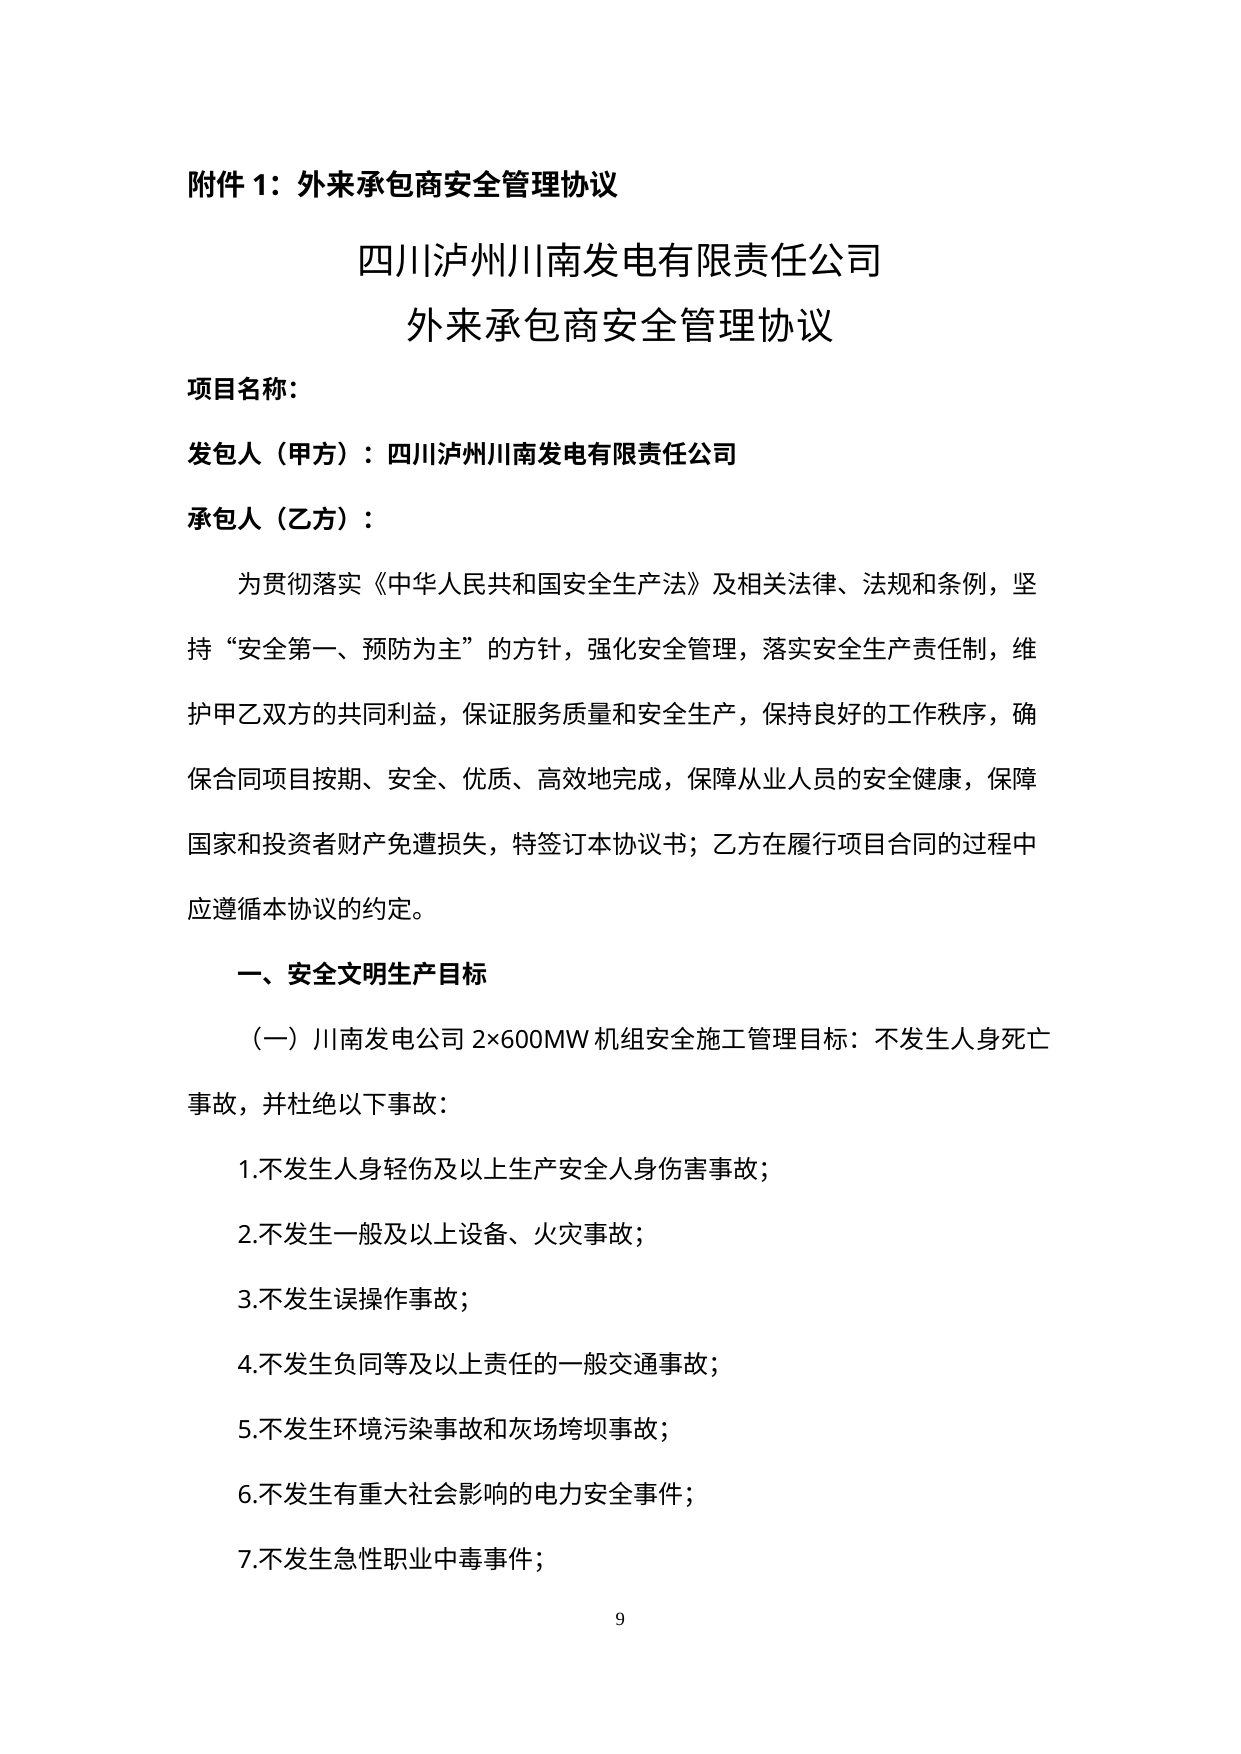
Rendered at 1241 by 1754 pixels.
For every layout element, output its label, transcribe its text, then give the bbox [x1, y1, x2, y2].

text 7.不发生急性职业中毒事件； [187, 1526, 1053, 1591]
text （一）川南发电公司2×600MW机组安全施工管理目标：不发生人身死亡事故，并杜绝以下事故： [187, 1006, 1053, 1136]
text 为贯彻落实《中华人民共和国安全生产法》及相关法律、法规和条例，坚持“安全第一、预防为主”的方针，强化安全管理，落实安全生产责任制，维护甲乙双方的共同利益，保证服务质量和安全生产，保持良好的工作秩序，确保合同项目按期、安全、优质、高效地完成，保障从业人员的安全健康，保障国家和投资者财产免遭损失，特签订本协议书；乙方在履行项目合同的过程中应遵循本协议的约定。 [187, 551, 1053, 941]
text 1.不发生人身轻伤及以上生产安全人身伤害事故； [187, 1136, 1053, 1201]
text 承包人（乙方）： [187, 486, 1053, 551]
text 5.不发生环境污染事故和灰场垮坝事故； [187, 1396, 1053, 1461]
text 发包人（甲方）：四川泸州川南发电有限责任公司 [187, 421, 1053, 486]
text 3.不发生误操作事故； [187, 1266, 1053, 1331]
text 四川泸州川南发电有限责任公司 [187, 226, 1053, 291]
text 一、安全文明生产目标 [187, 941, 1053, 1006]
text 2.不发生一般及以上设备、火灾事故； [187, 1201, 1053, 1266]
text 附件1：外来承包商安全管理协议 [187, 162, 1053, 204]
text 6.不发生有重大社会影响的电力安全事件； [187, 1461, 1053, 1526]
text 项目名称： [187, 356, 1053, 421]
text 4.不发生负同等及以上责任的一般交通事故； [187, 1331, 1053, 1396]
text 外来承包商安全管理协议 [187, 291, 1053, 356]
